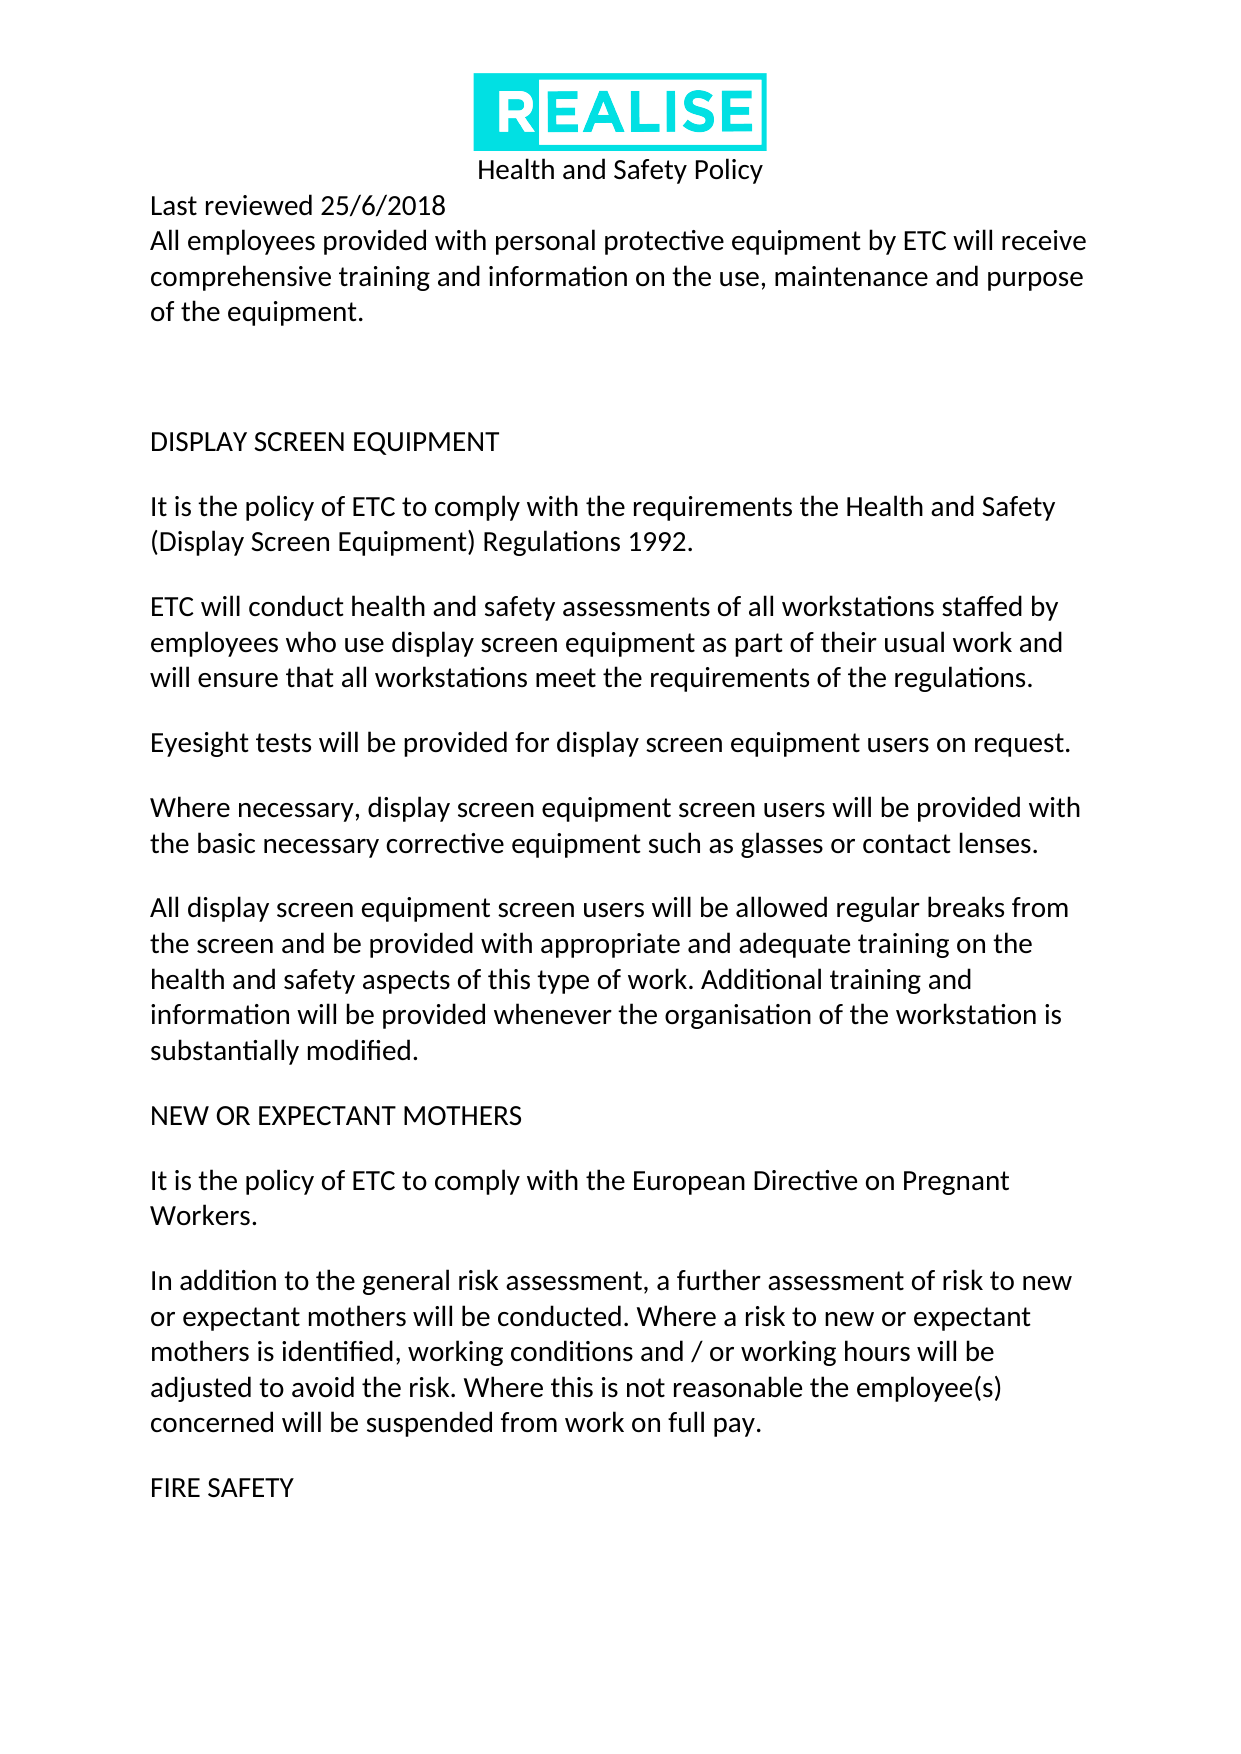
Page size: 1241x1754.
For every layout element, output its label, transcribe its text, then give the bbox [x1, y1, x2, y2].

text All employees provided with personal protective equipment by ETC will receive comprehensive training and information on the use, maintenance and purpose of the equipment. [150, 222, 1090, 329]
text FIRE SAFETY [150, 1469, 1090, 1505]
text NEW OR EXPECTANT MOTHERS [150, 1097, 1090, 1132]
picture [473, 73, 767, 151]
text All display screen equipment screen users will be allowed regular breaks from the screen and be provided with appropriate and adequate training on the health and safety aspects of this type of work. Additional training and information will be provided whenever the organisation of the workstation is substantially modified. [150, 889, 1090, 1068]
text Where necessary, display screen equipment screen users will be provided with the basic necessary corrective equipment such as glasses or contact lenses. [150, 789, 1090, 860]
text It is the policy of ETC to comply with the requirements the Health and Safety (Display Screen Equipment) Regulations 1992. [150, 488, 1090, 559]
text In addition to the general risk assessment, a further assessment of risk to new or expectant mothers will be conducted. Where a risk to new or expectant mothers is identified, working conditions and / or working hours will be adjusted to avoid the risk. Where this is not reasonable the employee(s) concerned will be suspended from work on full pay. [150, 1262, 1090, 1440]
text It is the policy of ETC to comply with the European Directive on Pregnant Workers. [150, 1162, 1090, 1233]
text ETC will conduct health and safety assessments of all workstations staffed by employees who use display screen equipment as part of their usual work and will ensure that all workstations meet the requirements of the regulations. [150, 588, 1090, 695]
text DISPLAY SCREEN EQUIPMENT [150, 423, 1090, 459]
text Eyesight tests will be provided for display screen equipment users on request. [150, 724, 1090, 760]
